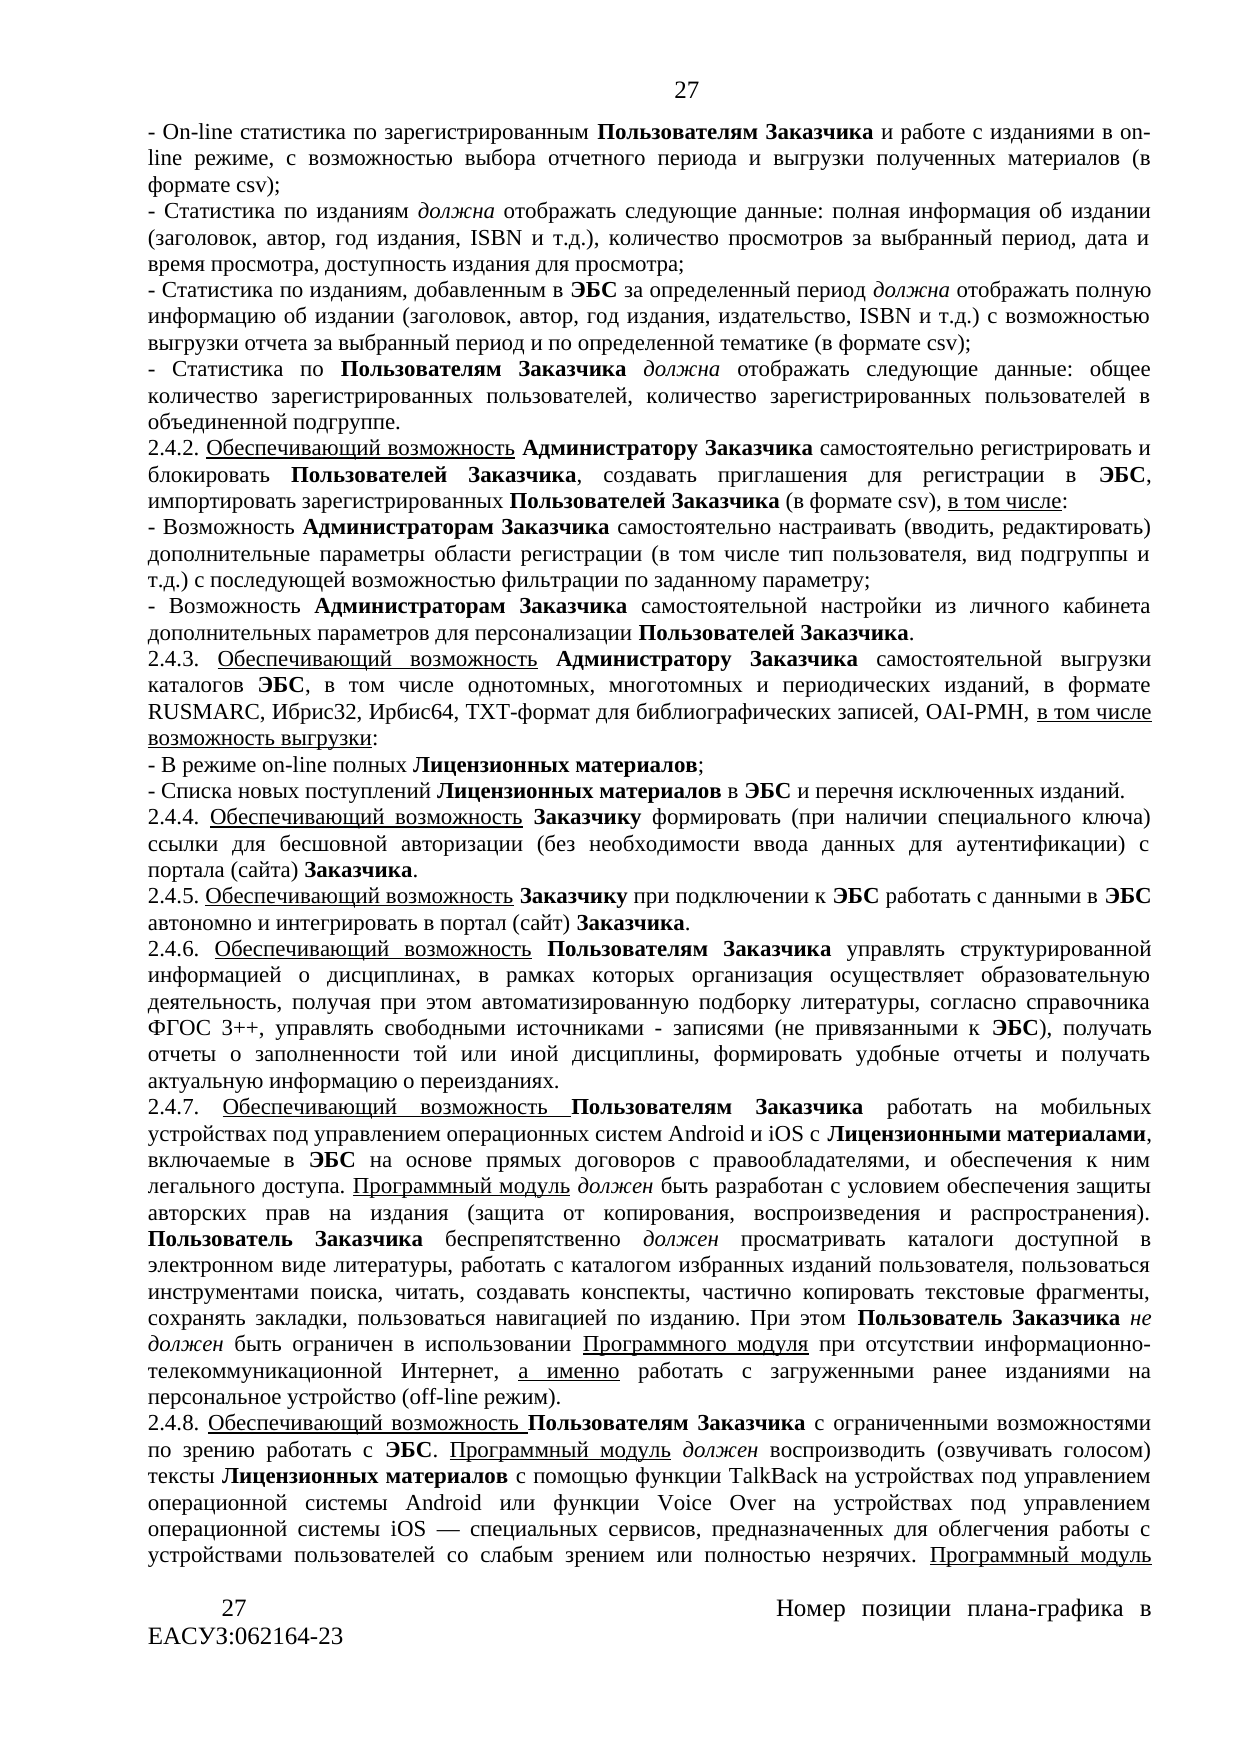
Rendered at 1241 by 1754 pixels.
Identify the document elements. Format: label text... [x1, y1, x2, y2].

text - Возможность Администраторам Заказчика самостоятельной настройки из личного кабинета дополнительных параметров для персонализации Пользователей Заказчика. [148, 592, 1152, 645]
text 2.4.6. Обеспечивающий возможность Пользователям Заказчика управлять структурированной информацией о дисциплинах, в рамках которых организация осуществляет образовательную деятельность, получая при этом автоматизированную подборку литературы, согласно справочника ФГОС 3++, управлять свободными источниками - записями (не привязанными к ЭБС), получать отчеты о заполненности той или иной дисциплины, формировать удобные отчеты и получать актуальную информацию о переизданиях. [148, 935, 1152, 1093]
text - Статистика по Пользователям Заказчика должна отображать следующие данные: общее количество зарегистрированных пользователей, количество зарегистрированных пользователей в объединенной подгруппе. [148, 355, 1152, 434]
text - В режиме on-line полных Лицензионных материалов; [148, 751, 1152, 777]
text - Статистика по изданиям, добавленным в ЭБС за определенный период должна отображать полную информацию об издании (заголовок, автор, год издания, издательство, ISBN и т.д.) с возможностью выгрузки отчета за выбранный период и по определенной тематике (в формате csv); [148, 276, 1152, 355]
text 2.4.2. Обеспечивающий возможность Администратору Заказчика самостоятельно регистрировать и блокировать Пользователей Заказчика, создавать приглашения для регистрации в ЭБС, импортировать зарегистрированных Пользователей Заказчика (в формате csv), в том числе: [148, 434, 1152, 513]
text 2.4.7. Обеспечивающий возможность Пользователям Заказчика работать на мобильных устройствах под управлением операционных систем Android и iOS с Лицензионными материалами, включаемые в ЭБС на основе прямых договоров с правообладателями, и обеспечения к ним легального доступа. Программный модуль должен быть разработан с условием обеспечения защиты авторских прав на издания (защита от копирования, воспроизведения и распространения). Пользователь Заказчика беспрепятственно должен просматривать каталоги доступной в электронном виде литературы, работать с каталогом избранных изданий пользователя, пользоваться инструментами поиска, читать, создавать конспекты, частично копировать текстовые фрагменты, сохранять закладки, пользоваться навигацией по изданию. При этом Пользователь Заказчика не должен быть ограничен в использовании Программного модуля при отсутствии информационно-телекоммуникационной Интернет, а именно работать с загруженными ранее изданиями на персональное устройство (off-line режим). [148, 1093, 1152, 1409]
text - Оn-line статистика по зарегистрированным Пользователям Заказчика и работе с изданиями в on-line режиме, с возможностью выбора отчетного периода и выгрузки полученных материалов (в формате csv); [148, 118, 1152, 197]
text 2.4.3. Обеспечивающий возможность Администратору Заказчика самостоятельной выгрузки каталогов ЭБС, в том числе однотомных, многотомных и периодических изданий, в формате RUSMARC, Ибрис32, Ирбис64, ТХТ-формат для библиографических записей, OAI-PMH, в том числе возможность выгрузки: [148, 645, 1152, 751]
text 2.4.5. Обеспечивающий возможность Заказчику при подключении к ЭБС работать с данными в ЭБС автономно и интегрировать в портал (сайт) Заказчика. [148, 882, 1152, 935]
text - Списка новых поступлений Лицензионных материалов в ЭБС и перечня исключенных изданий. [148, 777, 1152, 803]
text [148, 1409, 1152, 1568]
text 2.4.4. Обеспечивающий возможность Заказчику формировать (при наличии специального ключа) ссылки для бесшовной авторизации (без необходимости ввода данных для аутентификации) с портала (сайта) Заказчика. [148, 803, 1152, 882]
text - Статистика по изданиям должна отображать следующие данные: полная информация об издании (заголовок, автор, год издания, ISBN и т.д.), количество просмотров за выбранный период, дата и время просмотра, доступность издания для просмотра; [148, 197, 1152, 276]
text - Возможность Администраторам Заказчика самостоятельно настраивать (вводить, редактировать) дополнительные параметры области регистрации (в том числе тип пользователя, вид подгруппы и т.д.) с последующей возможностью фильтрации по заданному параметру; [148, 513, 1152, 592]
